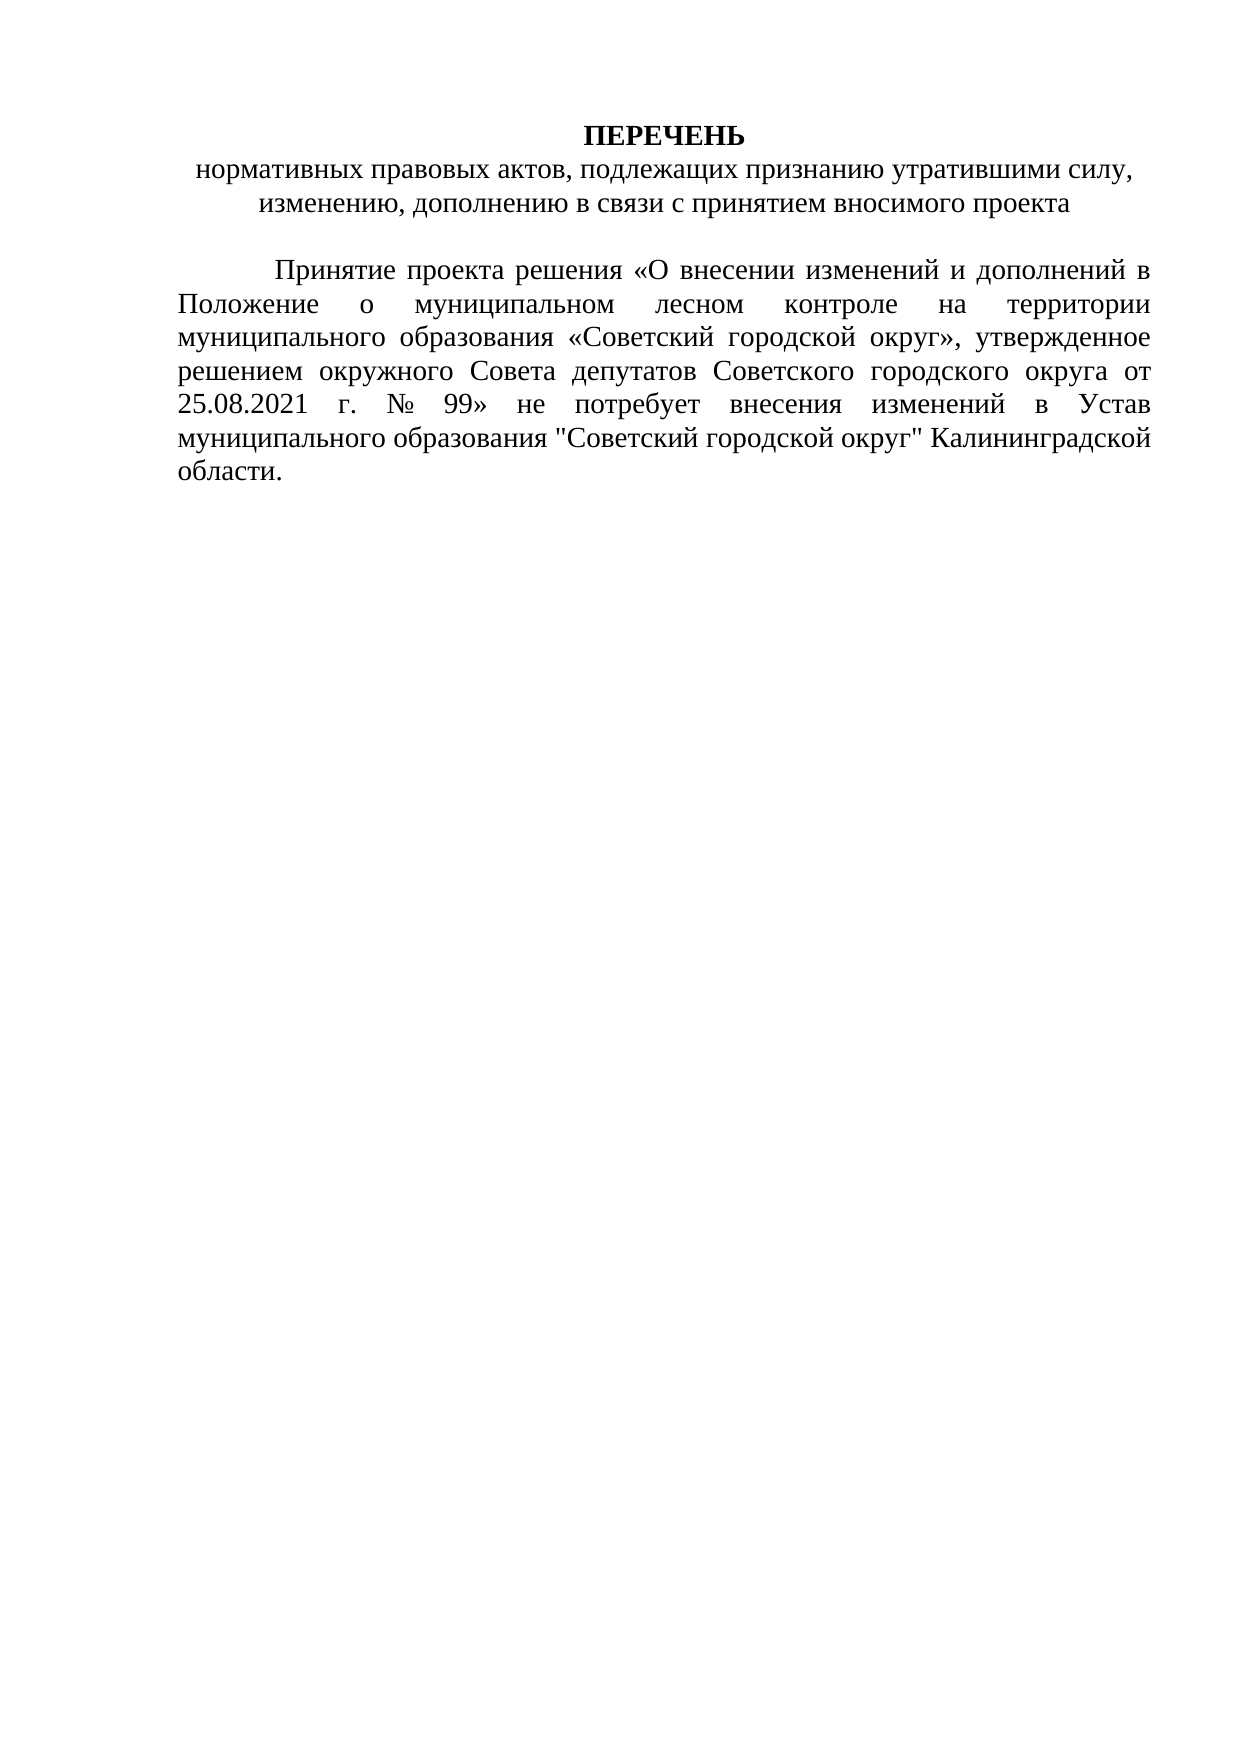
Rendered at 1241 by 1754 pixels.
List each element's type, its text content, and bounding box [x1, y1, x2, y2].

text ПЕРЕЧЕНЬ [177, 118, 1152, 152]
text нормативных правовых актов, подлежащих признанию утратившими силу, изменению, дополнению в связи с принятием вносимого проекта [177, 152, 1152, 219]
text Принятие проекта решения «О внесении изменений и дополнений в Положение о муниципальном лесном контроле на территории муниципального образования «Советский городской округ», утвержденное решением окружного Совета депутатов Советского городского округа от 25.08.2021 г. № 99» не потребует внесения изменений в Устав муниципального образования "Советский городской округ" Калининградской области. [177, 252, 1152, 487]
